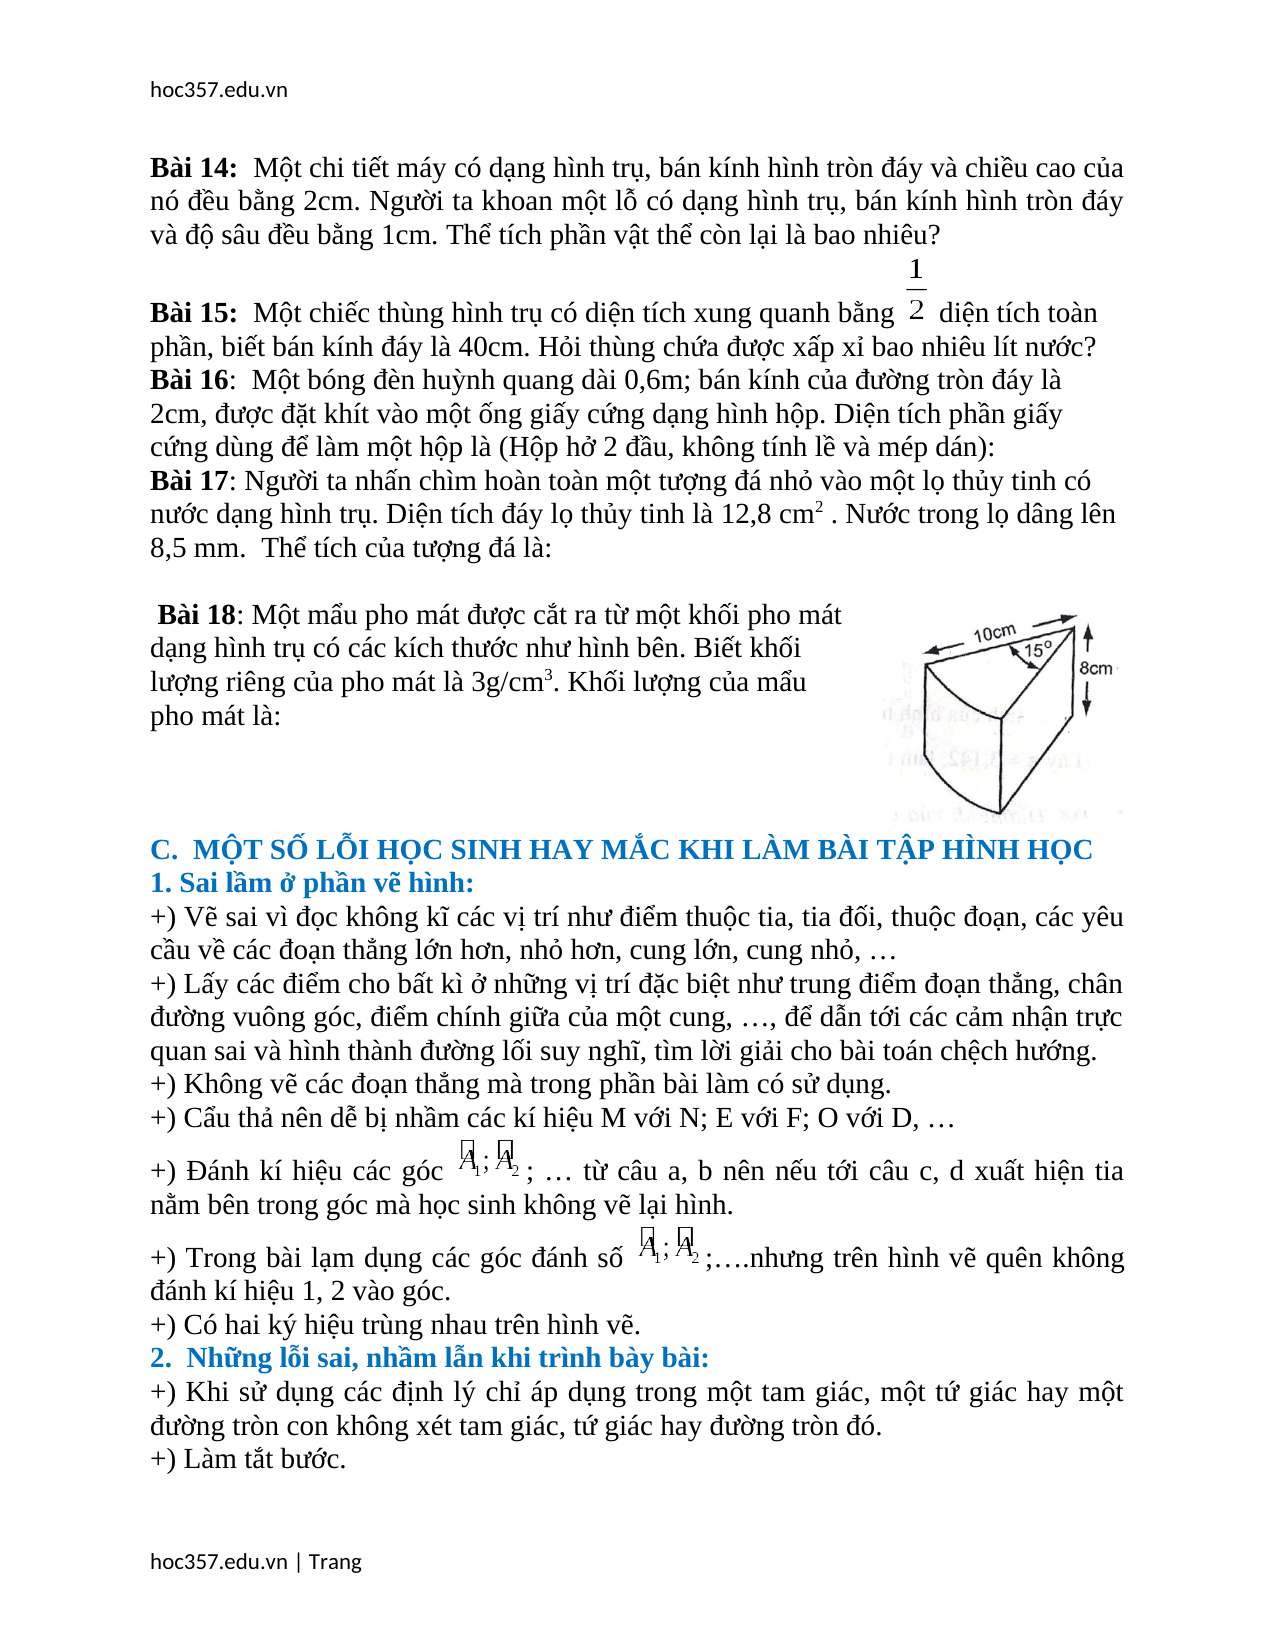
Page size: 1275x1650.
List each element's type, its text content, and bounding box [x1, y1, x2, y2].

text Bài 17: Người ta nhấn chìm hoàn toàn một tượng đá nhỏ vào một lọ thủy tinh có nước dạng hình trụ. Diện tích đáy lọ thủy tinh là 12,8 cm2 . Nước trong lọ dâng lên 8,5 mm. Thể tích của tượng đá là: [150, 463, 1125, 563]
text Bài 14: Một chi tiết máy có dạng hình trụ, bán kính hình tròn đáy và chiều cao của nó đều bằng 2cm. Người ta khoan một lỗ có dạng hình trụ, bán kính hình tròn đáy và độ sâu đều bằng 1cm. Thể tích phần vật thể còn lại là bao nhiêu? [150, 150, 1125, 251]
text Bài 16: Một bóng đèn huỳnh quang dài 0,6m; bán kính của đường tròn đáy là 2cm, được đặt khít vào một ống giấy cứng dạng hình hộp. Diện tích phần giấy cứng dùng để làm một hộp là (Hộp hở 2 đầu, không tính lề và mép dán): [150, 362, 1125, 463]
text +) Không vẽ các đoạn thẳng mà trong phần bài làm có sử dụng. [150, 1067, 1125, 1100]
picture [882, 599, 1125, 825]
text +) Làm tắt bước. [150, 1441, 1125, 1475]
text +) Khi sử dụng các định lý chỉ áp dụng trong một tam giác, một tứ giác hay một đường tròn con không xét tam giác, tứ giác hay đường tròn đó. [150, 1374, 1125, 1441]
text +) Cẩu thả nên dễ bị nhầm các kí hiệu M với N; E với F; O với D, … [150, 1100, 1125, 1134]
text +) Trong bài lạm dụng các góc đánh số ;….nhưng trên hình vẽ quên không đánh kí hiệu 1, 2 vào góc. [150, 1220, 1125, 1307]
text +) Đánh kí hiệu các góc ; … từ câu a, b nên nếu tới câu c, d xuất hiện tia nằm bên trong góc mà học sinh không vẽ lại hình. [150, 1134, 1125, 1220]
text +) Lấy các điểm cho bất kì ở những vị trí đặc biệt như trung điểm đoạn thẳng, chân đường vuông góc, điểm chính giữa của một cung, …, để dẫn tới các cảm nhận trực quan sai và hình thành đường lối suy nghĩ, tìm lời giải cho bài toán chệch hướng. [150, 966, 1125, 1067]
text Bài 15: Một chiếc thùng hình trụ có diện tích xung quanh bằng diện tích toàn phần, biết bán kính đáy là 40cm. Hỏi thùng chứa được xấp xỉ bao nhiêu lít nước? [150, 251, 1125, 362]
text 2. Những lỗi sai, nhầm lẫn khi trình bày bài: [150, 1341, 1125, 1374]
text Bài 18: Một mẩu pho mát được cắt ra từ một khối pho mát dạng hình trụ có các kích thước như hình bên. Biết khối lượng riêng của pho mát là 3g/cm3. Khối lượng của mẩu pho mát là: [150, 597, 847, 731]
text +) Vẽ sai vì đọc không kĩ các vị trí như điểm thuộc tia, tia đối, thuộc đoạn, các yêu cầu về các đoạn thẳng lớn hơn, nhỏ hơn, cung lớn, cung nhỏ, … [150, 899, 1125, 966]
text 1. Sai lầm ở phần vẽ hình: [150, 865, 1125, 899]
text +) Có hai ký hiệu trùng nhau trên hình vẽ. [150, 1307, 1125, 1341]
text C. MỘT SỐ LỖI HỌC SINH HAY MẮC KHI LÀM BÀI TẬP HÌNH HỌC [150, 832, 1125, 865]
